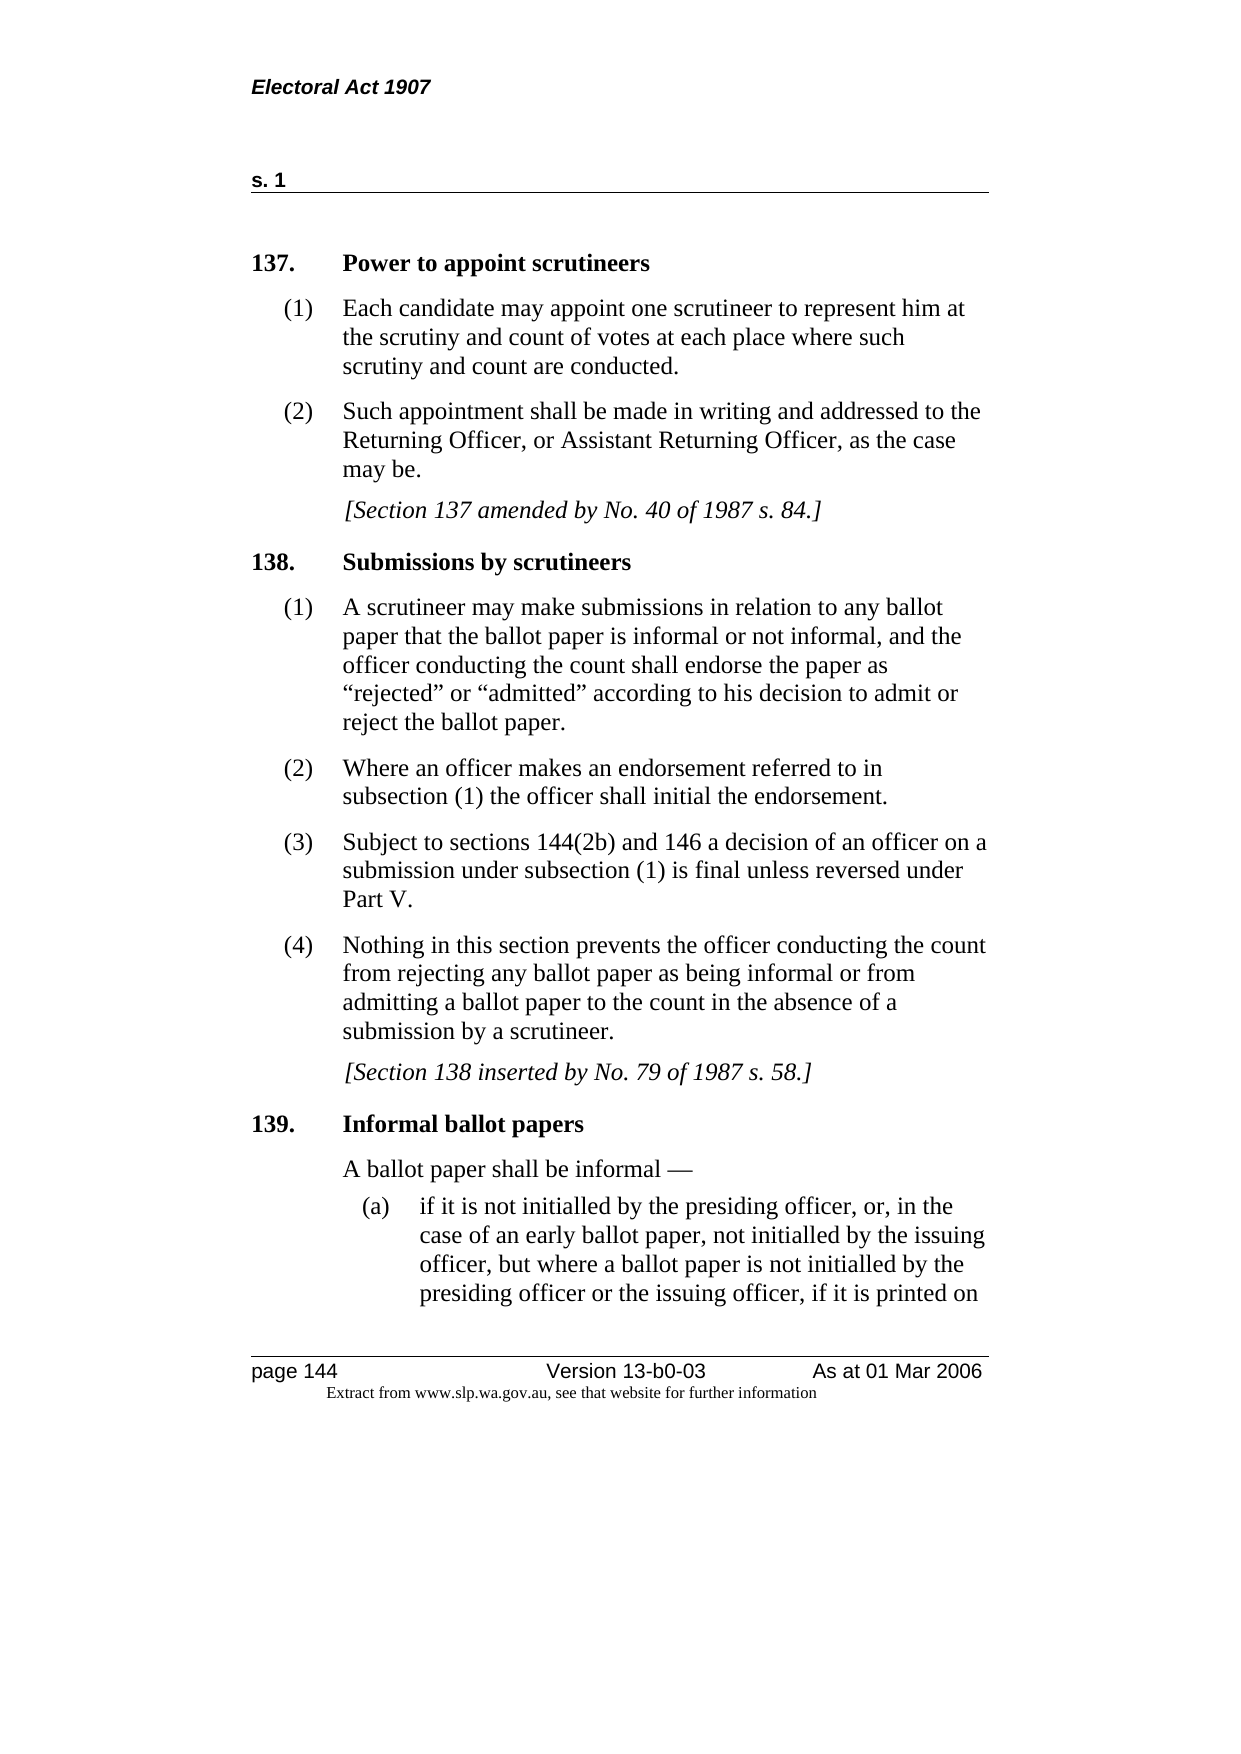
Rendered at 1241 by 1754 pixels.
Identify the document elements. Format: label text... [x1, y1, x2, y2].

text (2) Where an officer makes an endorsement referred to in subsection (1) the officer shall initial the endorsement. [251, 753, 989, 810]
text [Section 137 amended by No. 40 of 1987 s. 84.] [251, 495, 989, 524]
subtitle 139. Informal ballot papers [251, 1109, 989, 1138]
text (3) Subject to sections 144(2b) and 146 a decision of an officer on a submission under subsection (1) is final unless reversed under Part V. [251, 827, 989, 913]
text (1) Each candidate may appoint one scrutineer to represent him at the scrutiny and count of votes at each place where such scrutiny and count are conducted. [251, 293, 989, 380]
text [251, 1191, 989, 1306]
subtitle 138. Submissions by scrutineers [251, 547, 989, 576]
subtitle 137. Power to appoint scrutineers [251, 248, 989, 277]
text (4) Nothing in this section prevents the officer conducting the count from rejecting any ballot paper as being informal or from admitting a ballot paper to the count in the absence of a submission by a scrutineer. [251, 930, 989, 1045]
text [Section 138 inserted by No. 79 of 1987 s. 58.] [251, 1057, 989, 1086]
text (2) Such appointment shall be made in writing and addressed to the Returning Officer, or Assistant Returning Officer, as the case may be. [251, 396, 989, 483]
text (1) A scrutineer may make submissions in relation to any ballot paper that the ballot paper is informal or not informal, and the officer conducting the count shall endorse the paper as “rejected” or “admitted” according to his decision to admit or reject the ballot paper. [251, 592, 989, 736]
text A ballot paper shall be informal — [251, 1154, 989, 1183]
